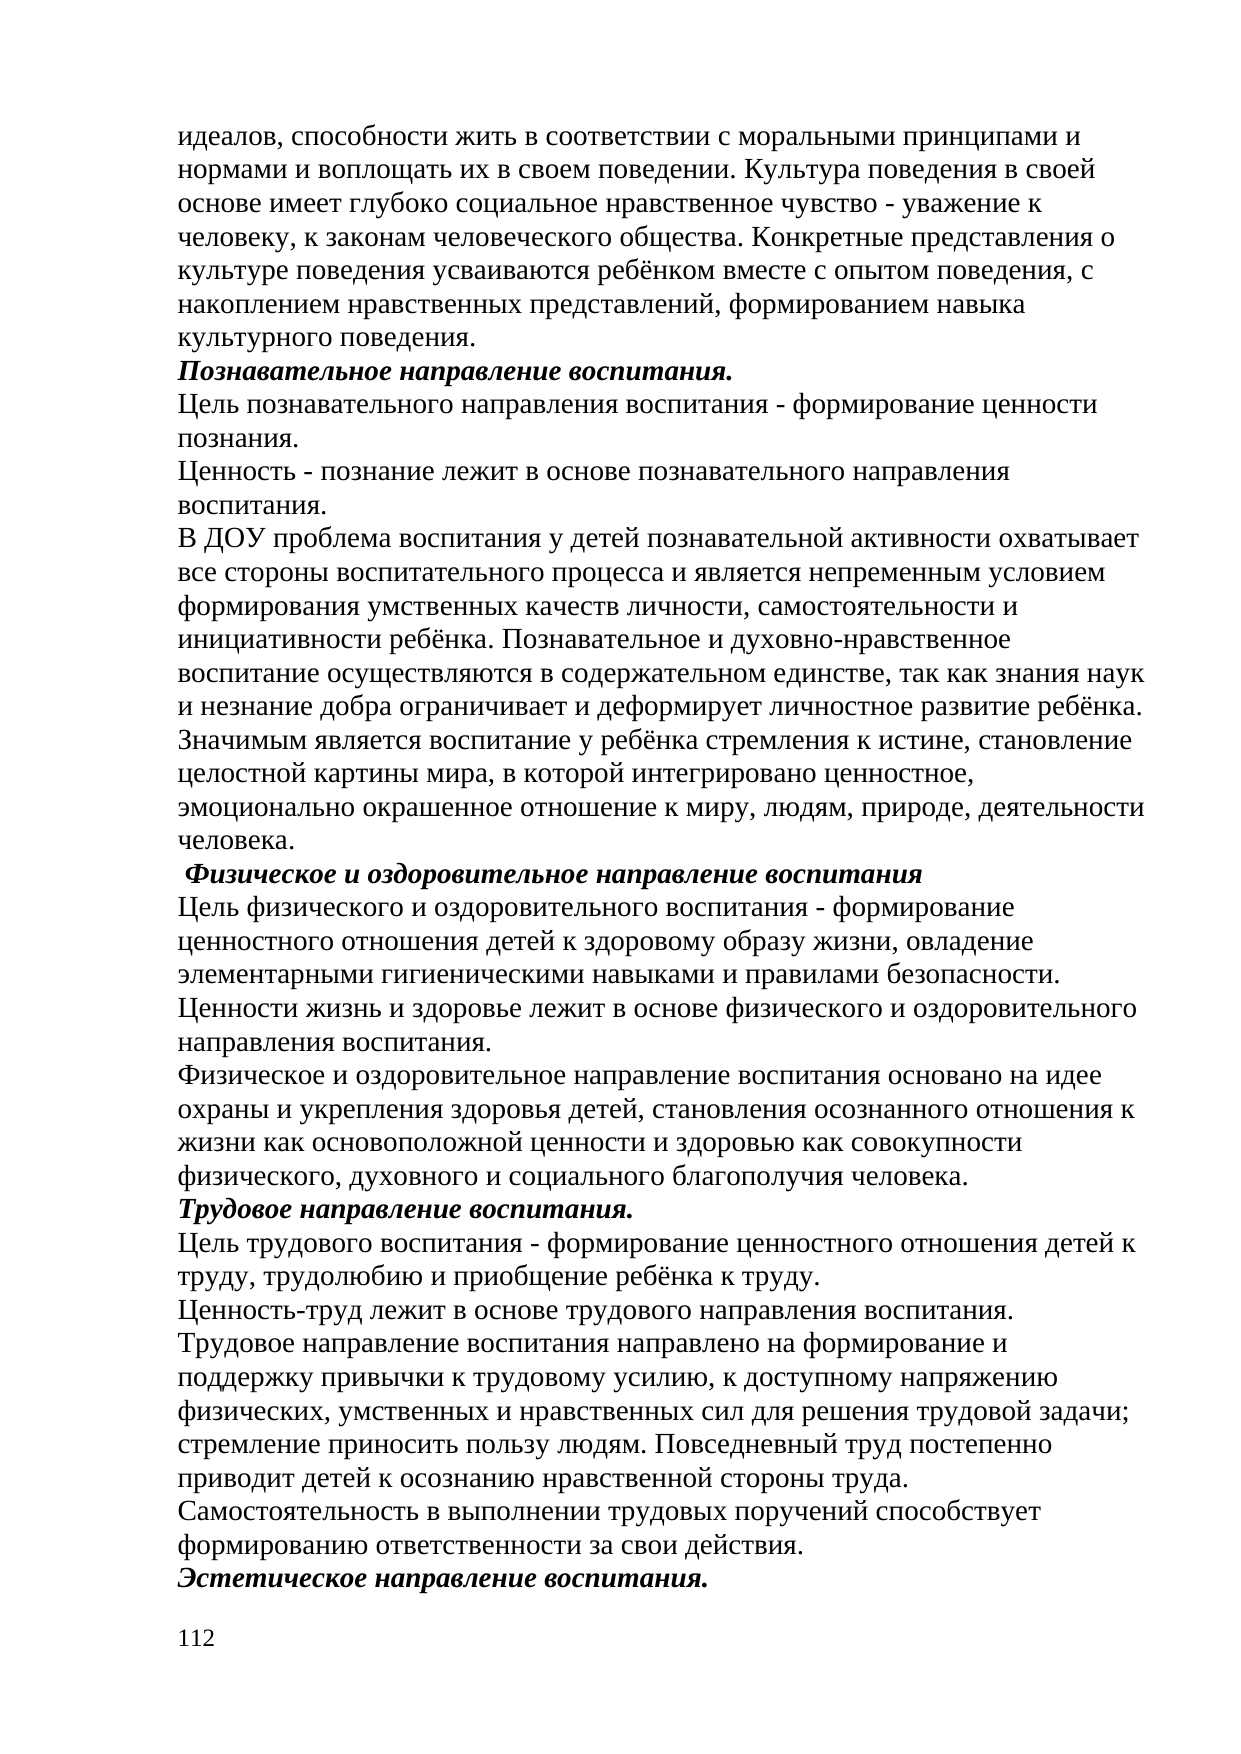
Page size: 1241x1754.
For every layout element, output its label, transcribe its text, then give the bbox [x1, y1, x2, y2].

text Трудовое направление воспитания. [177, 1191, 1152, 1225]
text Трудовое направление воспитания направлено на формирование и поддержку привычки к трудовому усилию, к доступному напряжению физических, умственных и нравственных сил для решения трудовой задачи; стремление приносить пользу людям. Повседневный труд постепенно приводит детей к осознанию нравственной стороны труда. Самостоятельность в выполнении трудовых поручений способствует формированию ответственности за свои действия. [177, 1326, 1152, 1560]
text Цель трудового воспитания - формирование ценностного отношения детей к труду, трудолюбию и приобщение ребёнка к труду. [177, 1225, 1152, 1292]
text Цель познавательного направления воспитания - формирование ценности познания. [177, 386, 1152, 453]
text Познавательное направление воспитания. [177, 353, 1152, 386]
text Физическое и оздоровительное направление воспитания [177, 856, 1152, 889]
text Эстетическое направление воспитания. [177, 1560, 1152, 1594]
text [177, 118, 1152, 353]
text Цель физического и оздоровительного воспитания - формирование ценностного отношения детей к здоровому образу жизни, овладение элементарными гигиеническими навыками и правилами безопасности. Ценности жизнь и здоровье лежит в основе физического и оздоровительного направления воспитания. [177, 889, 1152, 1057]
text Физическое и оздоровительное направление воспитания основано на идее охраны и укрепления здоровья детей, становления осознанного отношения к жизни как основоположной ценности и здоровью как совокупности физического, духовного и социального благополучия человека. [177, 1057, 1152, 1191]
text В ДОУ проблема воспитания у детей познавательной активности охватывает все стороны воспитательного процесса и является непременным условием формирования умственных качеств личности, самостоятельности и инициативности ребёнка. Познавательное и духовно-нравственное воспитание осуществляются в содержательном единстве, так как знания наук и незнание добра ограничивает и деформирует личностное развитие ребёнка. Значимым является воспитание у ребёнка стремления к истине, становление целостной картины мира, в которой интегрировано ценностное, эмоционально окрашенное отношение к миру, людям, природе, деятельности человека. [177, 521, 1152, 856]
text Ценность - познание лежит в основе познавательного направления воспитания. [177, 453, 1152, 521]
text Ценность-труд лежит в основе трудового направления воспитания. [177, 1292, 1152, 1326]
